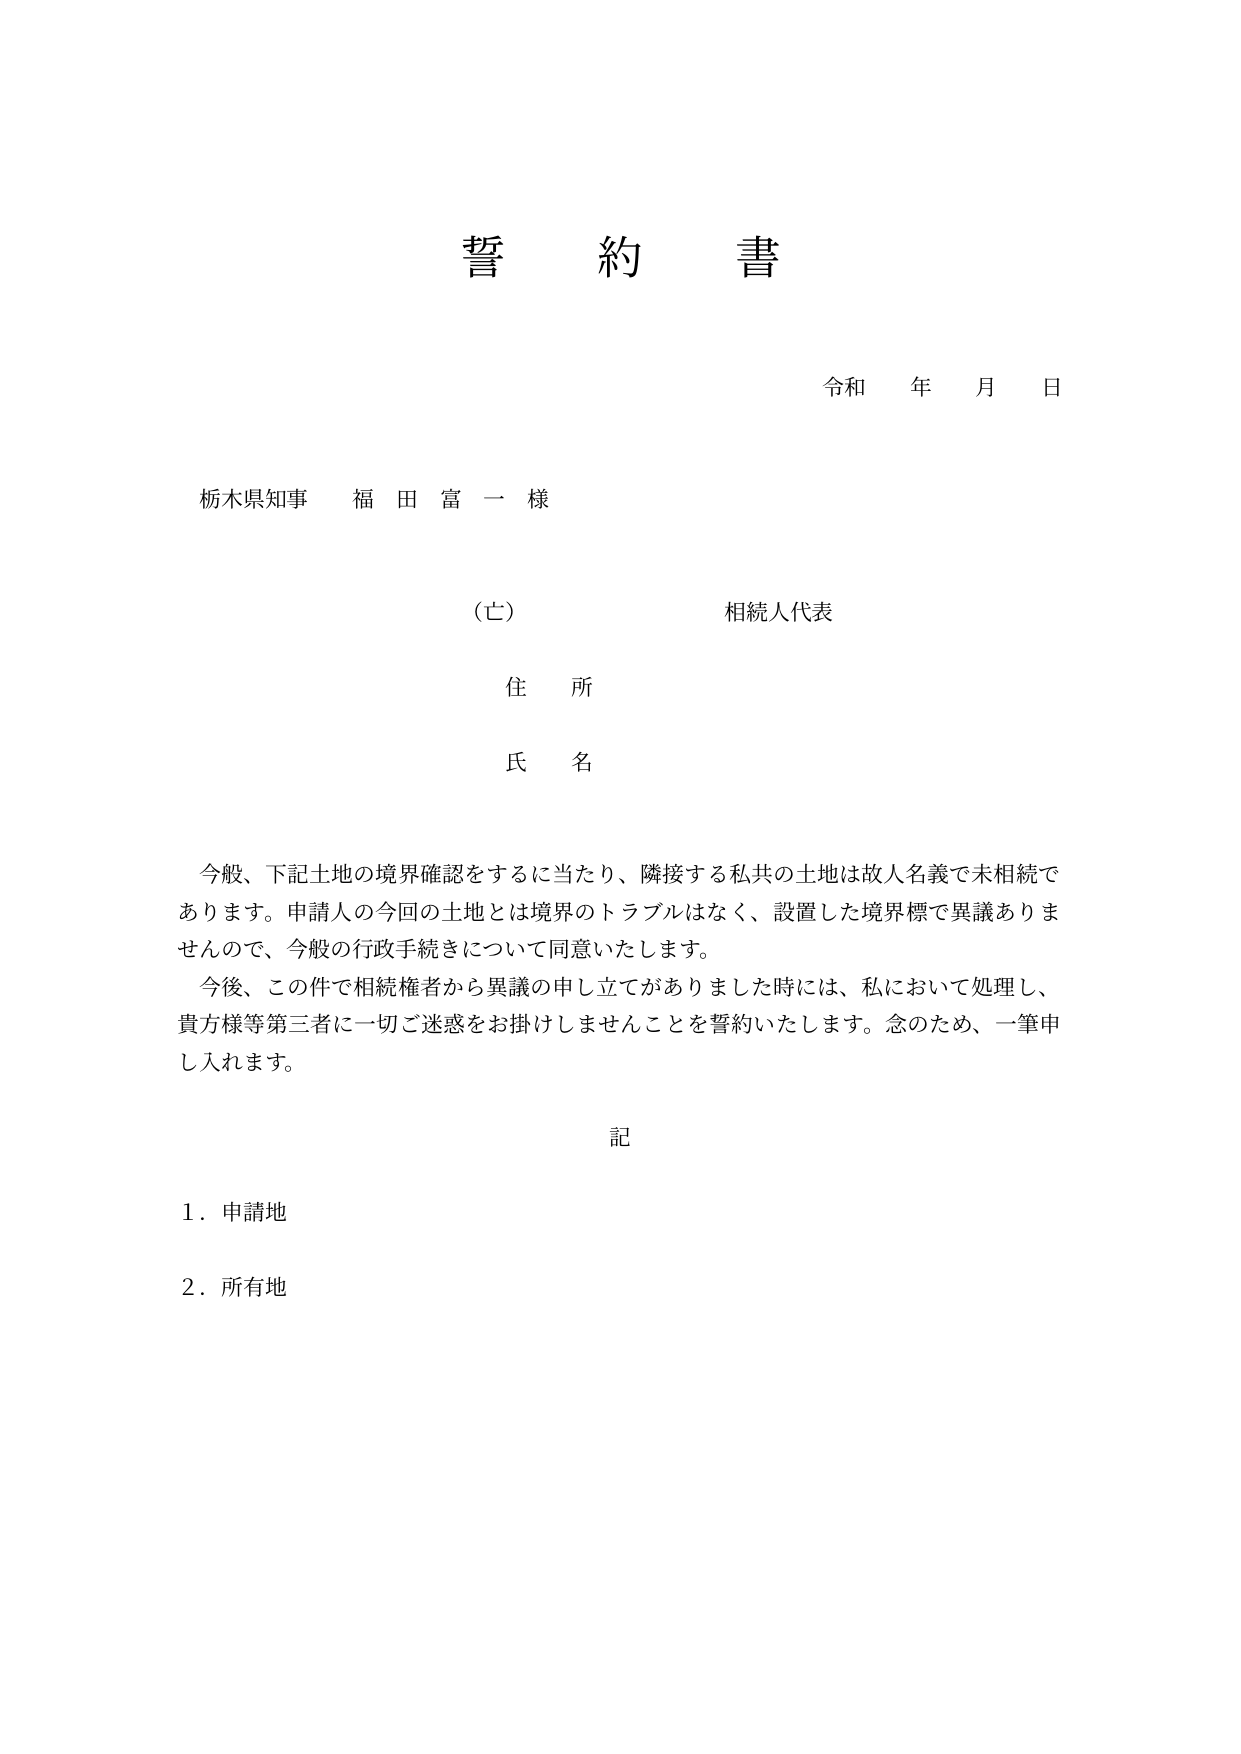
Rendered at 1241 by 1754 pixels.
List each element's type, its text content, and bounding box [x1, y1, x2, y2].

text （亡） 相続人代表 [177, 592, 1063, 629]
text 氏 名 [177, 742, 1063, 779]
text 今後、この件で相続権者から異議の申し立てがありました時には、私において処理し、貴方様等第三者に一切ご迷惑をお掛けしませんことを誓約いたします。念のため、一筆申し入れます。 [177, 967, 1063, 1079]
text 住 所 [177, 667, 1063, 704]
subtitle 記 [177, 1117, 1063, 1154]
text 今般、下記土地の境界確認をするに当たり、隣接する私共の土地は故人名義で未相続であります。申請人の今回の土地とは境界のトラブルはなく、設置した境界標で異議ありませんので、今般の行政手続きについて同意いたします。 [177, 854, 1063, 967]
text 栃木県知事 福 田 富 一 様 [177, 479, 1063, 517]
text １．申請地 [177, 1192, 1063, 1229]
text 令和 年 月 日 [177, 367, 1063, 404]
text 誓 約 書 [177, 217, 1063, 292]
text ２．所有地 [177, 1267, 1063, 1304]
